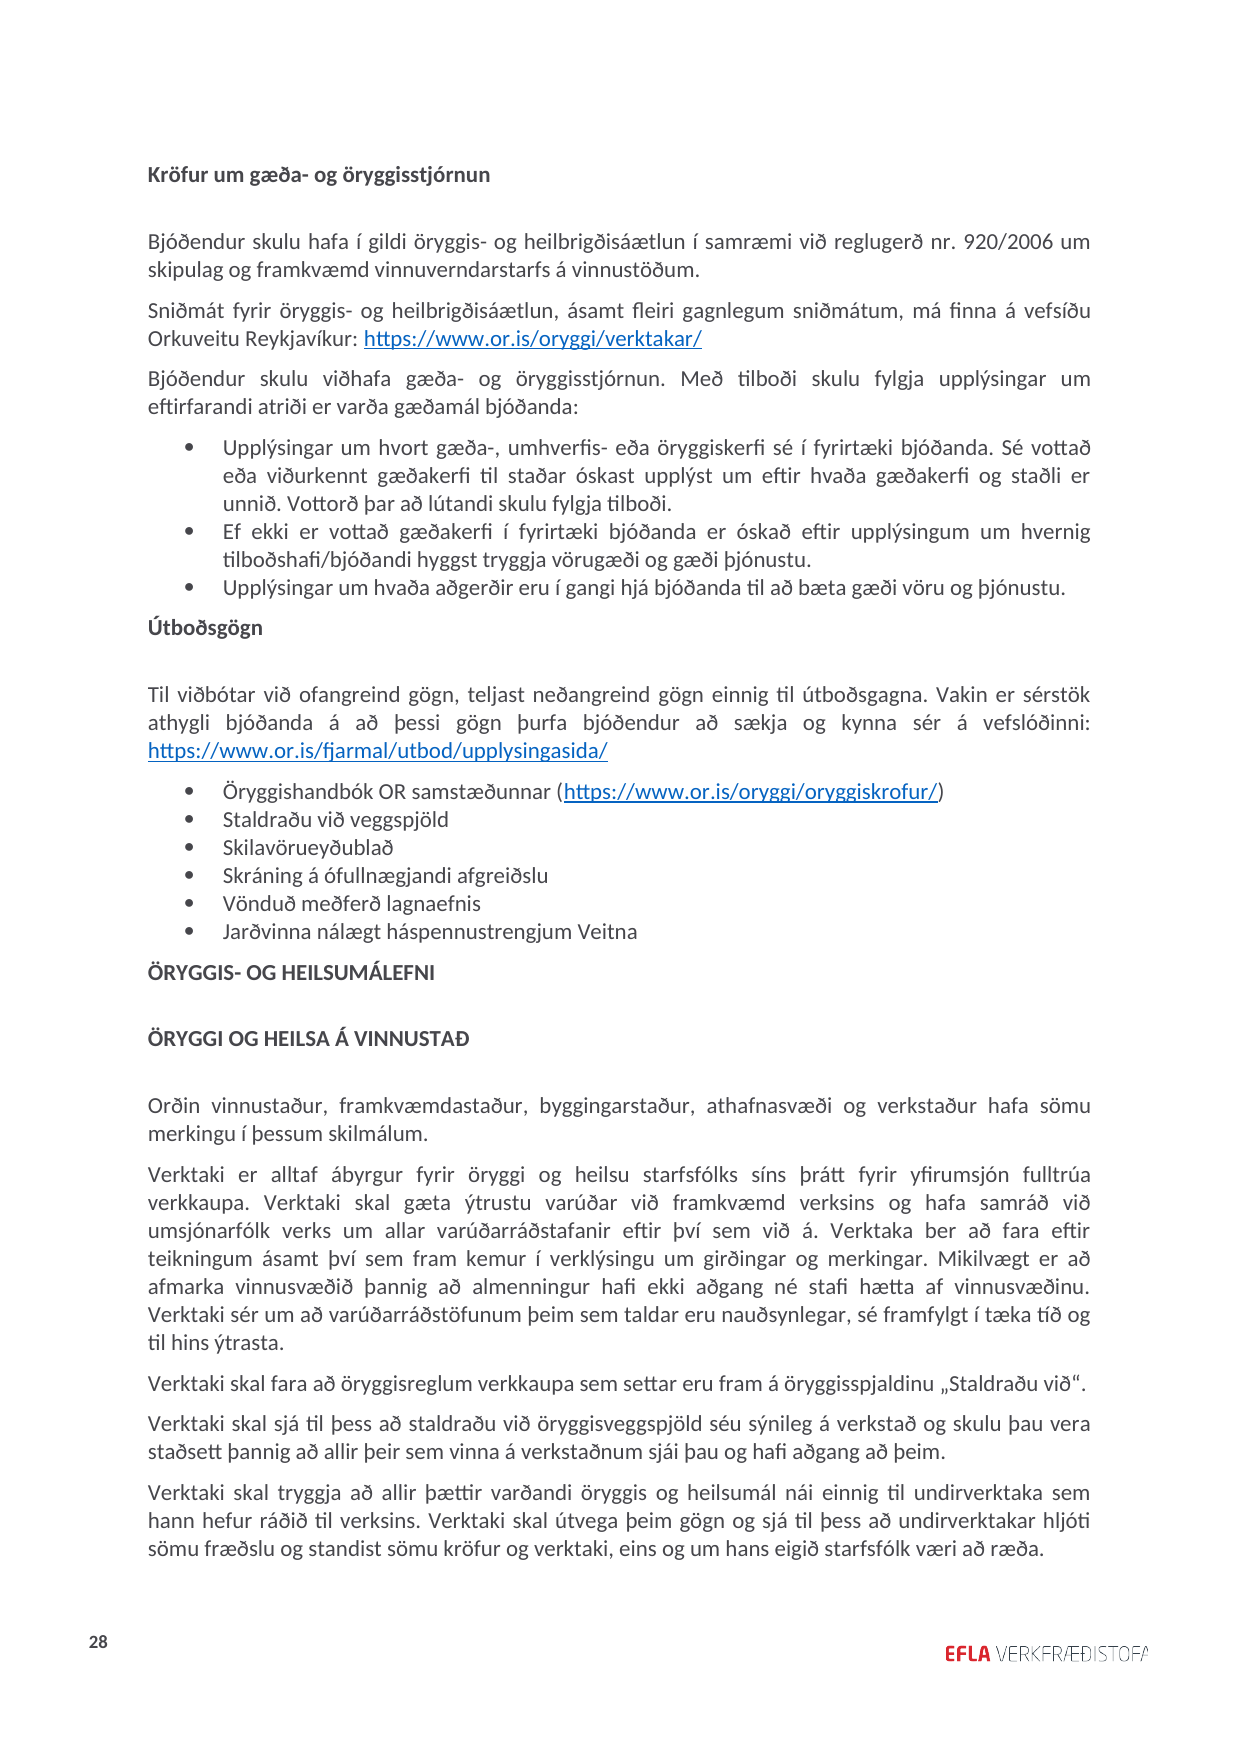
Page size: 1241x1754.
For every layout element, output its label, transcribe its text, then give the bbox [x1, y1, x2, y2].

text Sniðmát fyrir öryggis- og heilbrigðisáætlun, ásamt fleiri gagnlegum sniðmátum, má finna á vefsíðu Orkuveitu Reykjavíkur: https://www.or.is/oryggi/verktakar/ [148, 296, 1092, 352]
list Skráning á ófullnægjandi afgreiðslu [185, 861, 1092, 889]
text Bjóðendur skulu hafa í gildi öryggis- og heilbrigðisáætlun í samræmi við reglugerð nr. 920/2006 um skipulag og framkvæmd vinnuverndarstarfs á vinnustöðum. [148, 227, 1092, 283]
subtitle ÖRYGGIS- OG HEILSUMÁLEFNI [148, 958, 1092, 986]
list Öryggishandbók OR samstæðunnar (https://www.or.is/oryggi/oryggiskrofur/) [185, 777, 1092, 805]
text Til viðbótar við ofangreind gögn, teljast neðangreind gögn einnig til útboðsgagna. Vakin er sérstök athygli bjóðanda á að þessi gögn þurfa bjóðendur að sækja og kynna sér á vefslóðinni: https://www.or.is/fjarmal/utbod/upplysingasida/ [148, 680, 1092, 764]
list Skilavörueyðublað [185, 833, 1092, 861]
text Verktaki er alltaf ábyrgur fyrir öryggi og heilsu starfsfólks síns þrátt fyrir yfirumsjón fulltrúa verkkaupa. Verktaki skal gæta ýtrustu varúðar við framkvæmd verksins og hafa samráð við umsjónarfólk verks um allar varúðarráðstafanir eftir því sem við á. Verktaka ber að fara eftir teikningum ásamt því sem fram kemur í verklýsingu um girðingar og merkingar. Mikilvægt er að afmarka vinnusvæðið þannig að almenningur hafi ekki aðgang né stafi hætta af vinnusvæðinu. Verktaki sér um að varúðarráðstöfunum þeim sem taldar eru nauðsynlegar, sé framfylgt í tæka tíð og til hins ýtrasta. [148, 1160, 1092, 1356]
picture [944, 1644, 1148, 1663]
list Ef ekki er vottað gæðakerfi í fyrirtæki bjóðanda er óskað eftir upplýsingum um hvernig tilboðshafi/bjóðandi hyggst tryggja vörugæði og gæði þjónustu. [185, 517, 1092, 573]
list Vönduð meðferð lagnaefnis [185, 889, 1092, 917]
list Upplýsingar um hvaða aðgerðir eru í gangi hjá bjóðanda til að bæta gæði vöru og þjónustu. [185, 573, 1092, 601]
list Jarðvinna nálægt háspennustrengjum Veitna [185, 917, 1092, 945]
subtitle Útboðsgögn [148, 613, 1092, 641]
list Upplýsingar um hvort gæða-, umhverfis- eða öryggiskerfi sé í fyrirtæki bjóðanda. Sé vottað eða viðurkennt gæðakerfi til staðar óskast upplýst um eftir hvaða gæðakerfi og staðli er unnið. Vottorð þar að lútandi skulu fylgja tilboði. [185, 433, 1092, 517]
text Bjóðendur skulu viðhafa gæða- og öryggisstjórnun. Með tilboði skulu fylgja upplýsingar um eftirfarandi atriði er varða gæðamál bjóðanda: [148, 364, 1092, 420]
subtitle ÖRYGGI OG HEILSA Á VINNUSTAÐ [148, 1024, 1092, 1053]
text Verktaki skal tryggja að allir þættir varðandi öryggis og heilsumál nái einnig til undirverktaka sem hann hefur ráðið til verksins. Verktaki skal útvega þeim gögn og sjá til þess að undirverktakar hljóti sömu fræðslu og standist sömu kröfur og verktaki, eins og um hans eigið starfsfólk væri að ræða. [148, 1478, 1092, 1562]
text Verktaki skal sjá til þess að staldraðu við öryggisveggspjöld séu sýnileg á verkstað og skulu þau vera staðsett þannig að allir þeir sem vinna á verkstaðnum sjái þau og hafi aðgang að þeim. [148, 1409, 1092, 1465]
list Staldraðu við veggspjöld [185, 805, 1092, 833]
text Orðin vinnustaður, framkvæmdastaður, byggingarstaður, athafnasvæði og verkstaður hafa sömu merkingu í þessum skilmálum. [148, 1092, 1092, 1148]
text Verktaki skal fara að öryggisreglum verkkaupa sem settar eru fram á öryggisspjaldinu „Staldraðu við“. [148, 1369, 1092, 1397]
subtitle Kröfur um gæða- og öryggisstjórnun [148, 160, 1092, 188]
